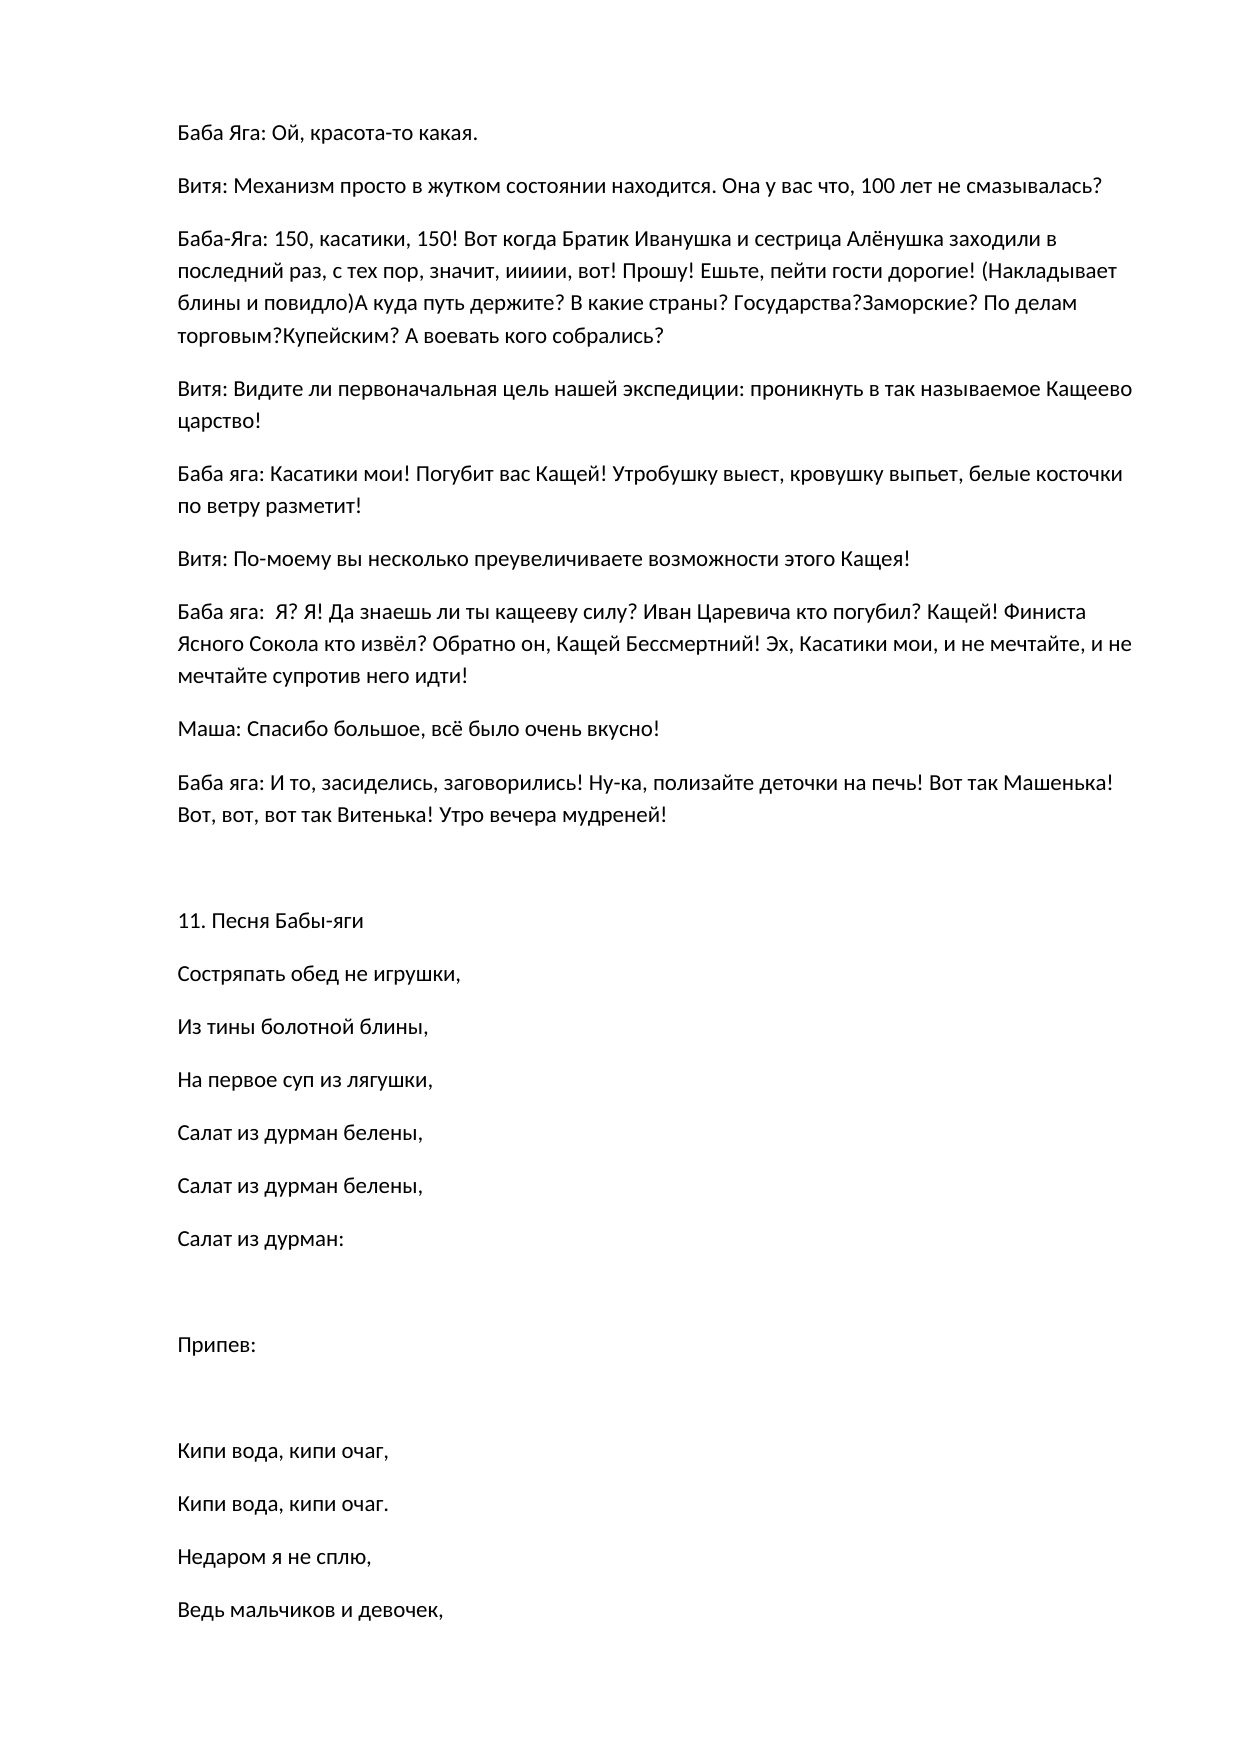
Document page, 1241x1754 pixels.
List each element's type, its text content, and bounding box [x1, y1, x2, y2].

text 11. Песня Бабы-яги [177, 906, 1152, 934]
text Из тины болотной блины, [177, 1012, 1152, 1040]
text Кипи вода, кипи очаг. [177, 1489, 1152, 1517]
text Маша: Спасибо большое, всё было очень вкусно! [177, 714, 1152, 743]
text Баба-Яга: 150, касатики, 150! Вот когда Братик Иванушка и сестрица Алёнушка заходили в последний раз, с тех пор, значит, иииии, вот! Прошу! Ешьте, пейти гости дорогие! (Накладывает блины и повидло)А куда путь держите? В какие страны? Государства?Заморские? По делам торговым?Купейским? А воевать кого собрались? [177, 224, 1152, 349]
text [177, 1595, 1152, 1623]
text Баба яга: И то, засиделись, заговорились! Ну-ка, полизайте деточки на печь! Вот так Машенька! Вот, вот, вот так Витенька! Утро вечера мудреней! [177, 768, 1152, 828]
text Кипи вода, кипи очаг, [177, 1436, 1152, 1464]
text Баба яга: Я? Я! Да знаешь ли ты кащееву силу? Иван Царевича кто погубил? Кащей! Финиста Ясного Сокола кто извёл? Обратно он, Кащей Бессмертний! Эх, Касатики мои, и не мечтайте, и не мечтайте супротив него идти! [177, 597, 1152, 689]
text Витя: По-моему вы несколько преувеличиваете возможности этого Кащея! [177, 544, 1152, 572]
text Салат из дурман белены, [177, 1118, 1152, 1146]
text Баба Яга: Ой, красота-то какая. [177, 118, 1152, 146]
text Баба яга: Касатики мои! Погубит вас Кащей! Утробушку выест, кровушку выпьет, белые косточки по ветру разметит! [177, 459, 1152, 519]
text На первое суп из лягушки, [177, 1065, 1152, 1093]
text Витя: Механизм просто в жутком состоянии находится. Она у вас что, 100 лет не смазывалась? [177, 171, 1152, 199]
text Салат из дурман белены, [177, 1171, 1152, 1199]
text Витя: Видите ли первоначальная цель нашей экспедиции: проникнуть в так называемое Кащеево царство! [177, 374, 1152, 434]
text Состряпать обед не игрушки, [177, 959, 1152, 987]
text Припев: [177, 1330, 1152, 1358]
text Салат из дурман: [177, 1224, 1152, 1252]
text Недаром я не сплю, [177, 1542, 1152, 1570]
